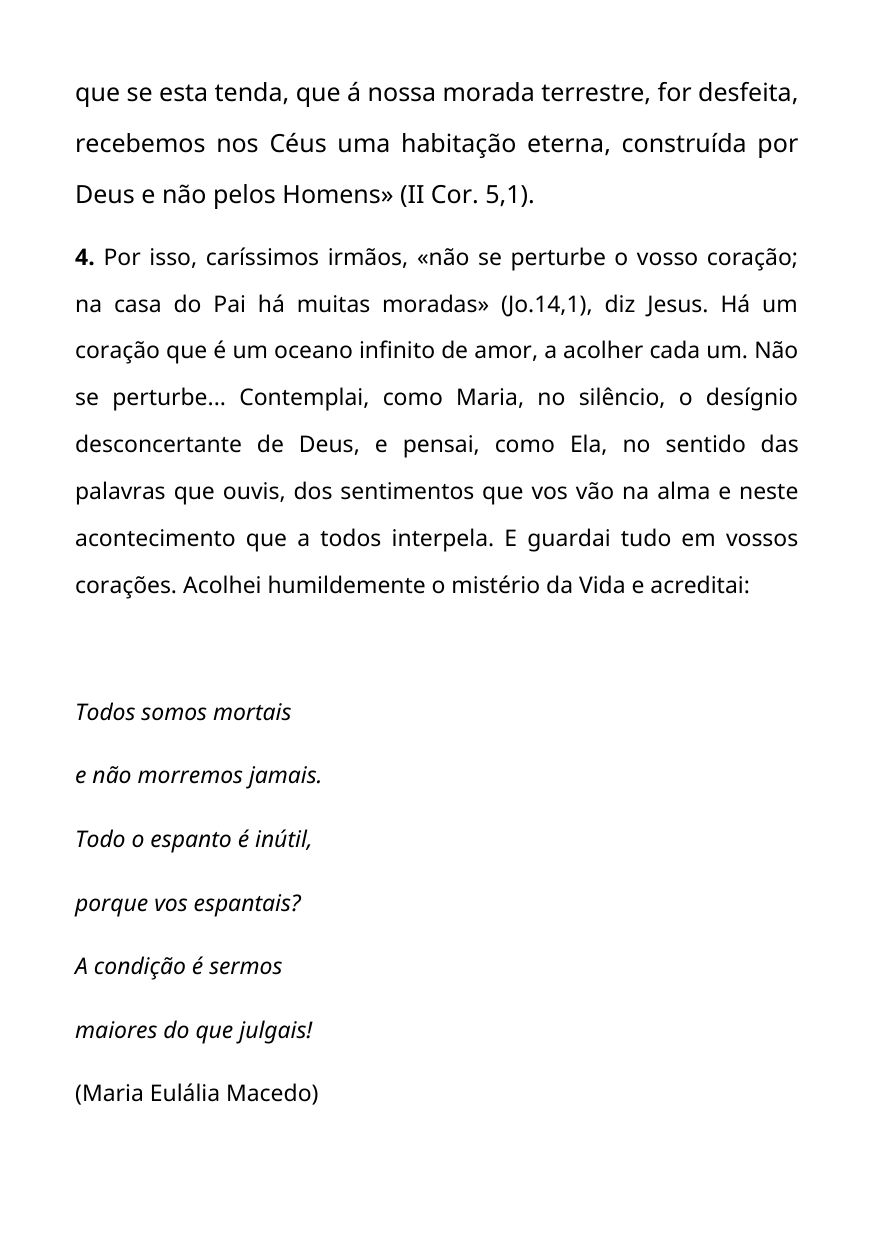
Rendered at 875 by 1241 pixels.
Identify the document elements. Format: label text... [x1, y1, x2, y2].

text porque vos espantais? [75, 886, 799, 918]
text Todos somos mortais [75, 696, 799, 727]
text 4. Por isso, caríssimos irmãos, «não se perturbe o vosso coração; na casa do Pai há muitas moradas» (Jo.14,1), diz Jesus. Há um coração que é um oceano infinito de amor, a acolher cada um. Não se perturbe... Contemplai, como Maria, no silêncio, o desígnio desconcertante de Deus, e pensai, como Ela, no sentido das palavras que ouvis, dos sentimentos que vos vão na alma e neste acontecimento que a todos interpela. E guardai tudo em vossos corações. Acolhei humildemente o mistério da Vida e acreditai: [75, 241, 799, 600]
text Todo o espanto é inútil, [75, 823, 799, 854]
text (Maria Eulália Macedo) [75, 1077, 799, 1108]
text e não morremos jamais. [75, 759, 799, 791]
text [75, 75, 799, 211]
text A condição é sermos [75, 950, 799, 981]
text maiores do que julgais! [75, 1013, 799, 1045]
